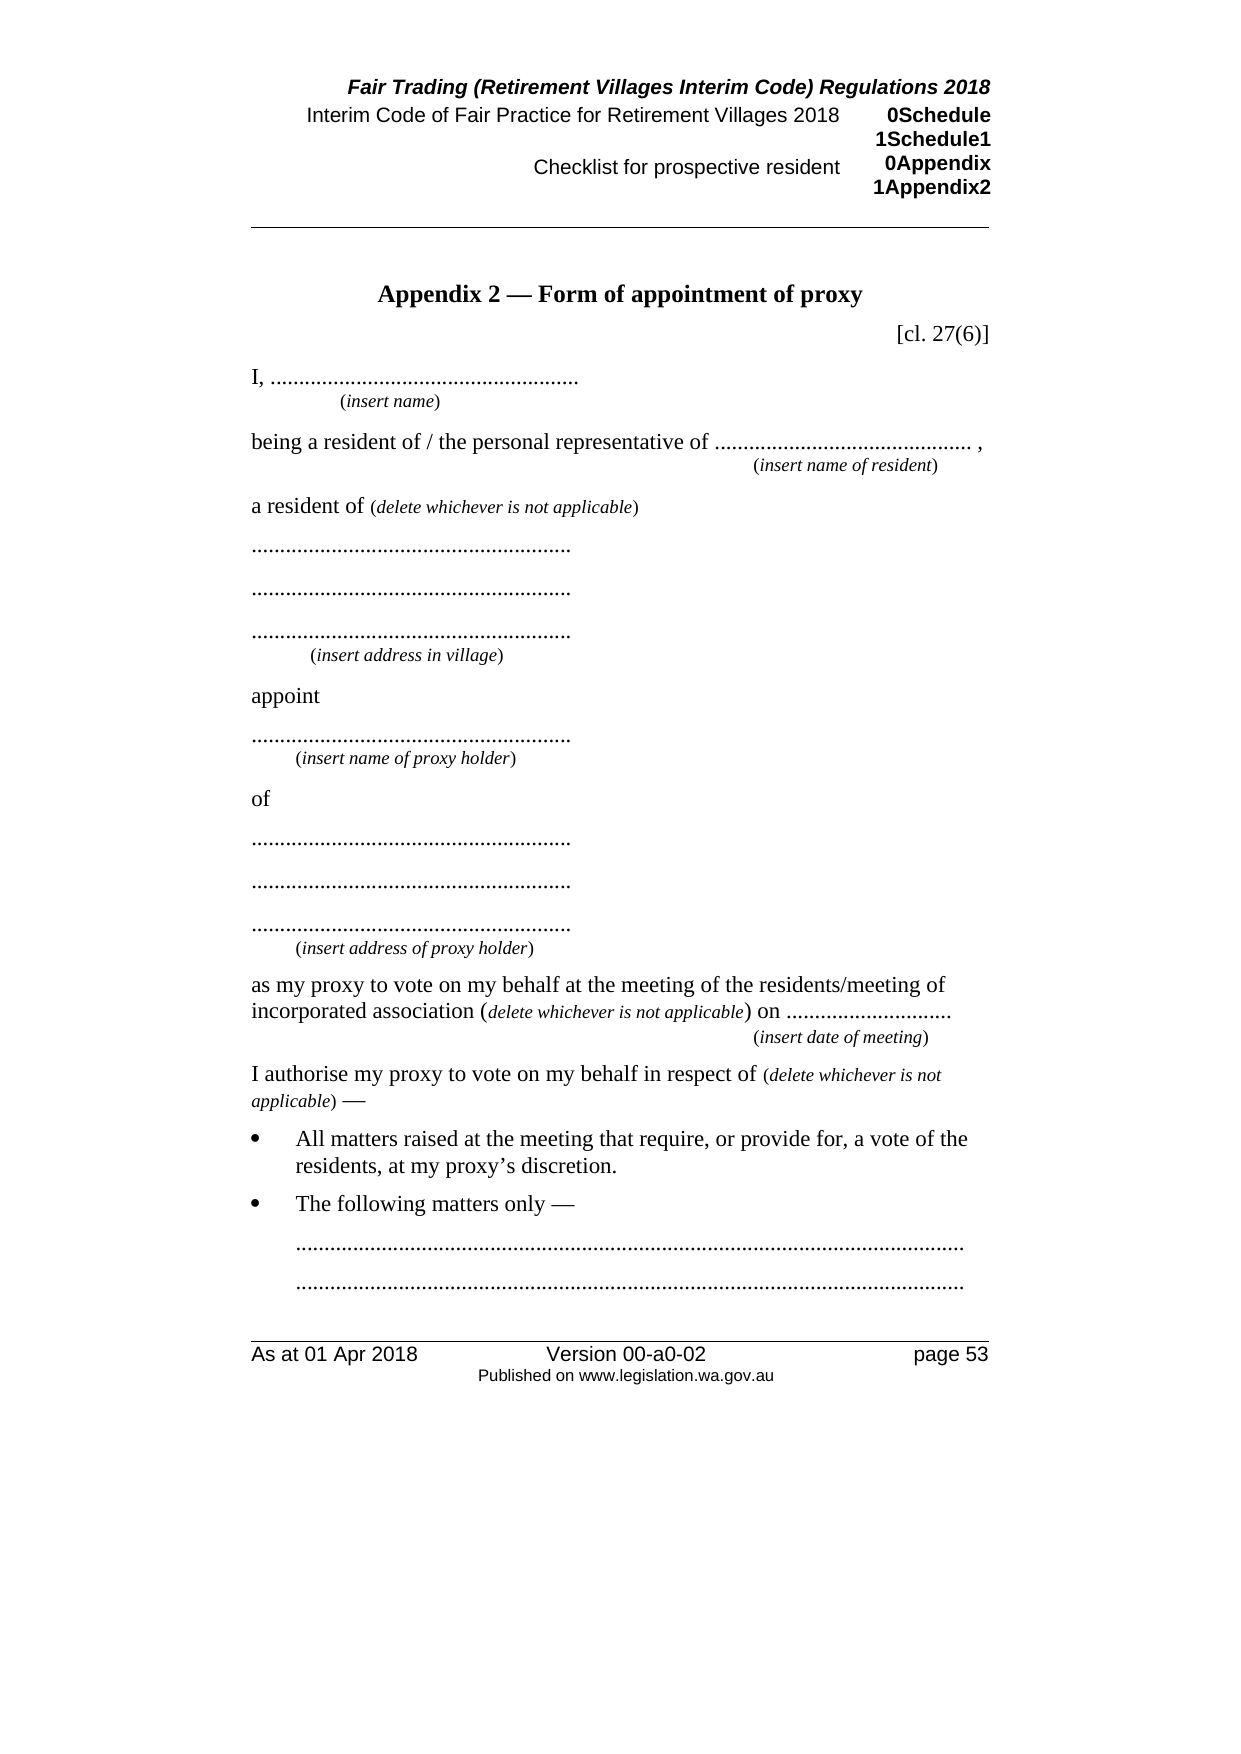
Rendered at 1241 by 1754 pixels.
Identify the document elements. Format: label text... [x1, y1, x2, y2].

text of [251, 786, 989, 812]
text  All matters raised at the meeting that require, or provide for, a vote of the residents, at my proxy’s discretion. [251, 1125, 989, 1178]
text I, ...................................................... (insert name) [251, 363, 989, 411]
subtitle Appendix 2 — Form of appointment of proxy [251, 279, 989, 308]
text ........................................................ [251, 867, 989, 894]
text  The following matters only — [251, 1191, 989, 1217]
text appoint [251, 682, 989, 708]
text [251, 1268, 989, 1294]
text ........................................................ (insert name of proxy holder) [251, 721, 989, 769]
text ........................................................ (insert address of proxy holder) [251, 910, 989, 958]
text being a resident of / the personal representative of ............................................. , [251, 428, 989, 454]
text a resident of (delete whichever is not applicable) [251, 493, 989, 519]
text ........................................................ (insert address in village) [251, 617, 989, 665]
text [251, 1229, 989, 1256]
text ........................................................ [251, 574, 989, 601]
text (insert name of resident) [251, 454, 989, 476]
text I authorise my proxy to vote on my behalf in respect of (delete whichever is not applicable) — [251, 1060, 989, 1113]
text ........................................................ [251, 531, 989, 558]
text ........................................................ [251, 824, 989, 851]
text as my proxy to vote on my behalf at the meeting of the residents/meeting of incorporated association (delete whichever is not applicable) on ............................. (insert date of meeting) [251, 971, 989, 1048]
text [cl. 27(6)] [251, 320, 989, 347]
